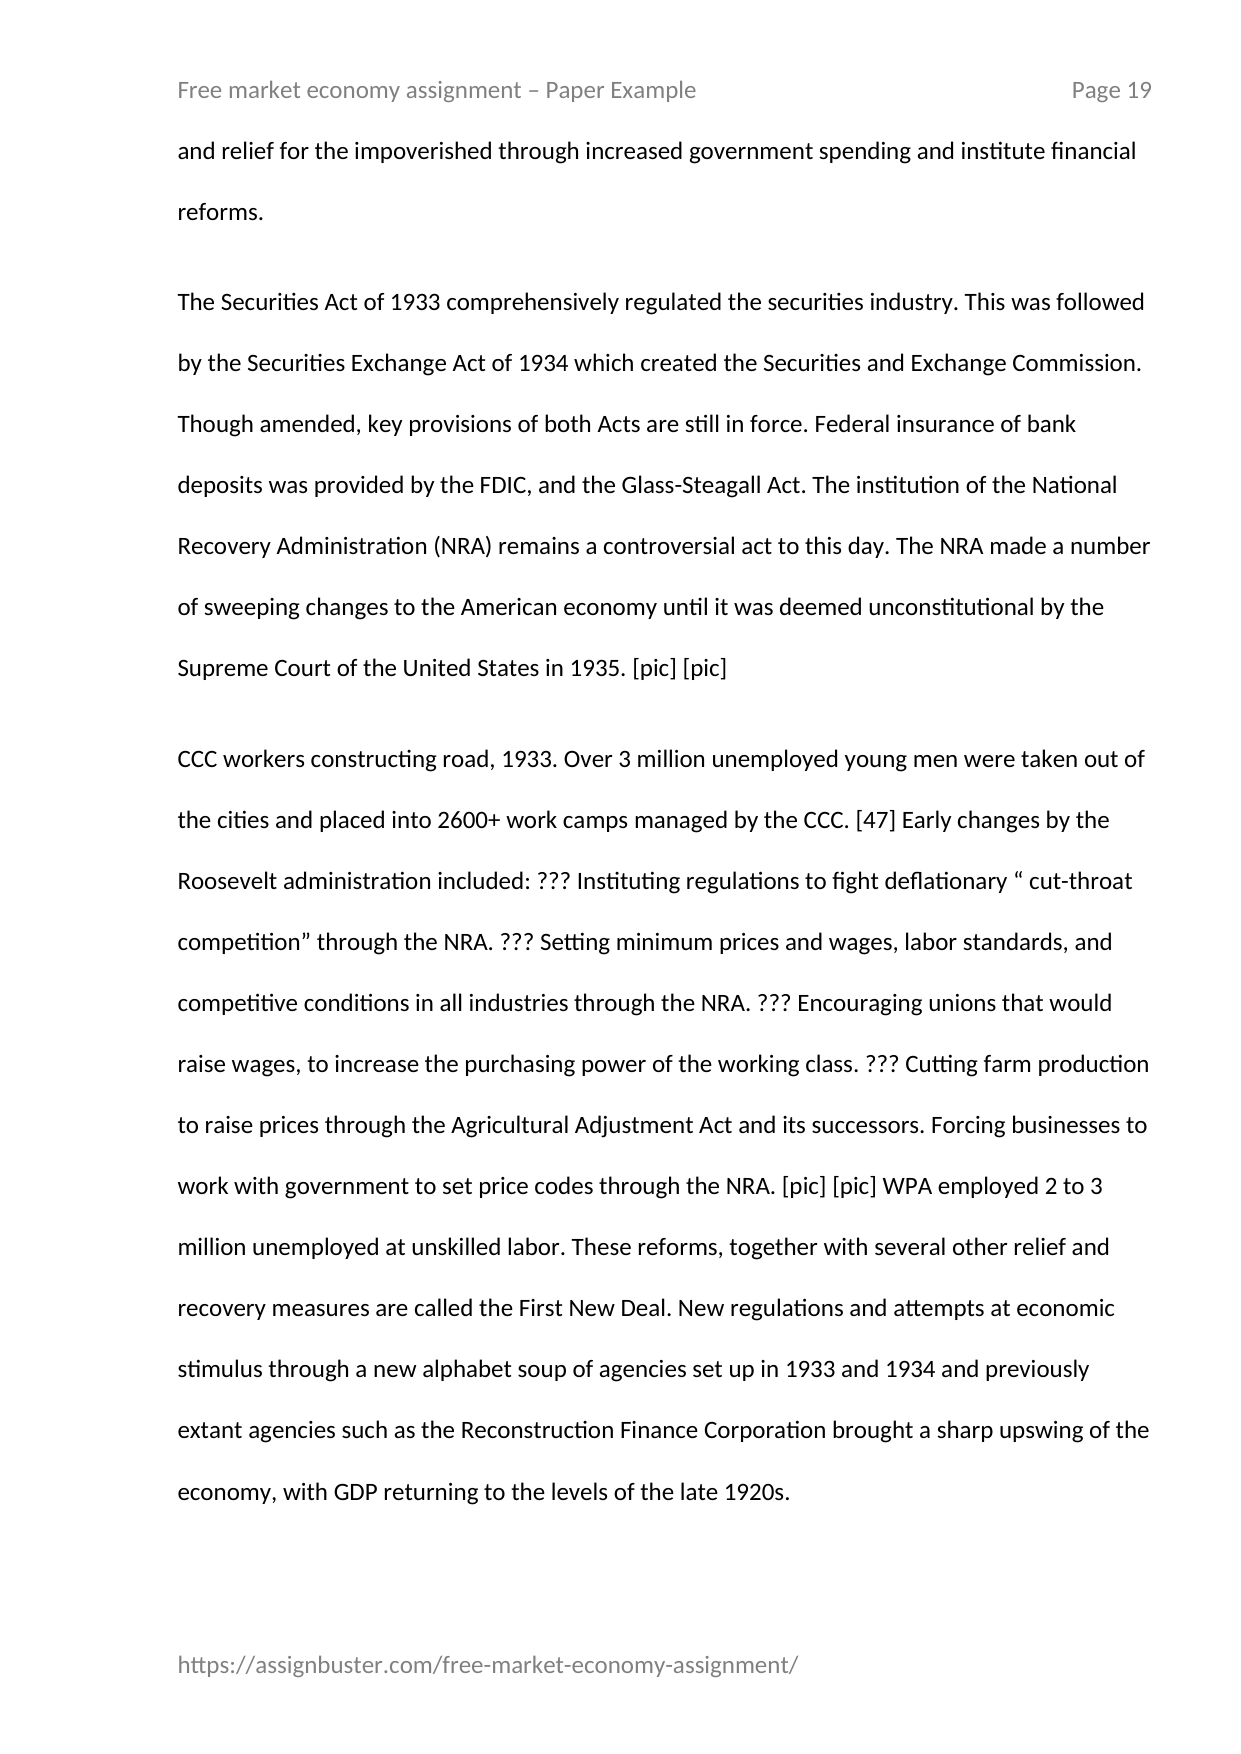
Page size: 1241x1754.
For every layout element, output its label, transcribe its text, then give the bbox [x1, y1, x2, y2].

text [177, 135, 1152, 226]
text CCC workers constructing road, 1933. Over 3 million unemployed young men were taken out of the cities and placed into 2600+ work camps managed by the CCC. [47] Early changes by the Roosevelt administration included: ??? Instituting regulations to fight deflationary “ cut-throat competition” through the NRA. ??? Setting minimum prices and wages, labor standards, and competitive conditions in all industries through the NRA. ??? Encouraging unions that would raise wages, to increase the purchasing power of the working class. ??? Cutting farm production to raise prices through the Agricultural Adjustment Act and its successors. Forcing businesses to work with government to set price codes through the NRA. [pic] [pic] WPA employed 2 to 3 million unemployed at unskilled labor. These reforms, together with several other relief and recovery measures are called the First New Deal. New regulations and attempts at economic stimulus through a new alphabet soup of agencies set up in 1933 and 1934 and previously extant agencies such as the Reconstruction Finance Corporation brought a sharp upswing of the economy, with GDP returning to the levels of the late 1920s. [177, 743, 1152, 1506]
text The Securities Act of 1933 comprehensively regulated the securities industry. This was followed by the Securities Exchange Act of 1934 which created the Securities and Exchange Commission. Though amended, key provisions of both Acts are still in force. Federal insurance of bank deposits was provided by the FDIC, and the Glass-Steagall Act. The institution of the National Recovery Administration (NRA) remains a controversial act to this day. The NRA made a number of sweeping changes to the American economy until it was deemed unconstitutional by the Supreme Court of the United States in 1935. [pic] [pic] [177, 286, 1152, 683]
